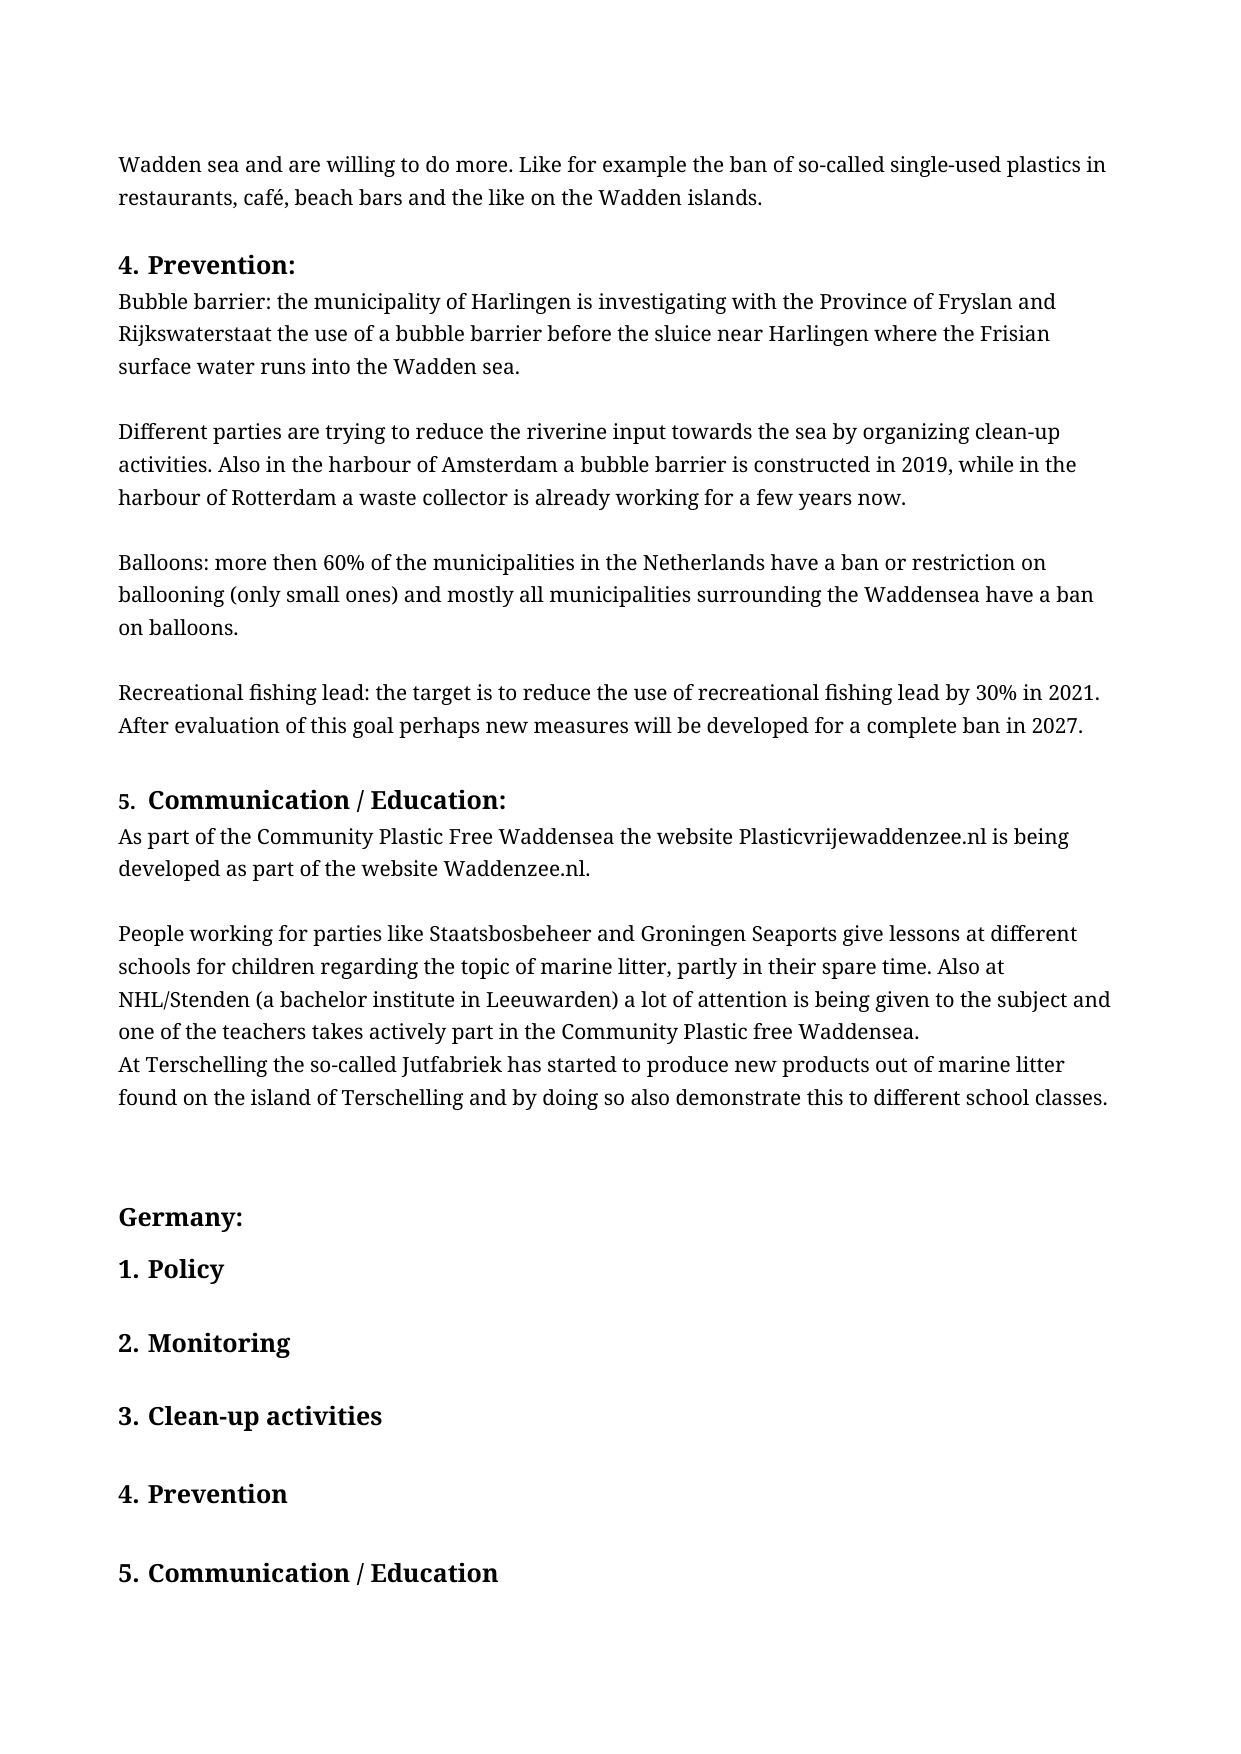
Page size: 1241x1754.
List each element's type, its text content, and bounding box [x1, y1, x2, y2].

list Communication / Education: [118, 783, 1122, 817]
text As part of the Community Plastic Free Waddensea the website Plasticvrijewaddenzee.nl is being developed as part of the website Waddenzee.nl. [118, 822, 1122, 883]
list Monitoring [118, 1325, 1122, 1359]
text At Terschelling the so-called Jutfabriek has started to produce new products out of marine litter found on the island of Terschelling and by doing so also demonstrate this to different school classes. [118, 1050, 1122, 1111]
text Recreational fishing lead: the target is to reduce the use of recreational fishing lead by 30% in 2021. After evaluation of this goal perhaps new measures will be developed for a complete ban in 2027. [118, 678, 1122, 739]
text Balloons: more then 60% of the municipalities in the Netherlands have a ban or restriction on ballooning (only small ones) and mostly all municipalities surrounding the Waddensea have a ban on balloons. [118, 548, 1122, 641]
list Communication / Education [118, 1555, 1122, 1589]
list Prevention [118, 1477, 1122, 1511]
list Prevention: [118, 248, 1122, 282]
subtitle Germany: [118, 1199, 1122, 1233]
list Clean-up activities [118, 1399, 1122, 1433]
text People working for parties like Staatsbosbeheer and Groningen Seaports give lessons at different schools for children regarding the topic of marine litter, partly in their spare time. Also at NHL/Stenden (a bachelor institute in Leeuwarden) a lot of attention is being given to the subject and one of the teachers takes actively part in the Community Plastic free Waddensea. [118, 919, 1122, 1046]
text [118, 150, 1122, 211]
text Bubble barrier: the municipality of Harlingen is investigating with the Province of Fryslan and Rijkswaterstaat the use of a bubble barrier before the sluice near Harlingen where the Frisian surface water runs into the Wadden sea. [118, 287, 1122, 381]
list Policy [118, 1252, 1122, 1286]
text Different parties are trying to reduce the riverine input towards the sea by organizing clean-up activities. Also in the harbour of Amsterdam a bubble barrier is constructed in 2019, while in the harbour of Rotterdam a waste collector is already working for a few years now. [118, 417, 1122, 511]
